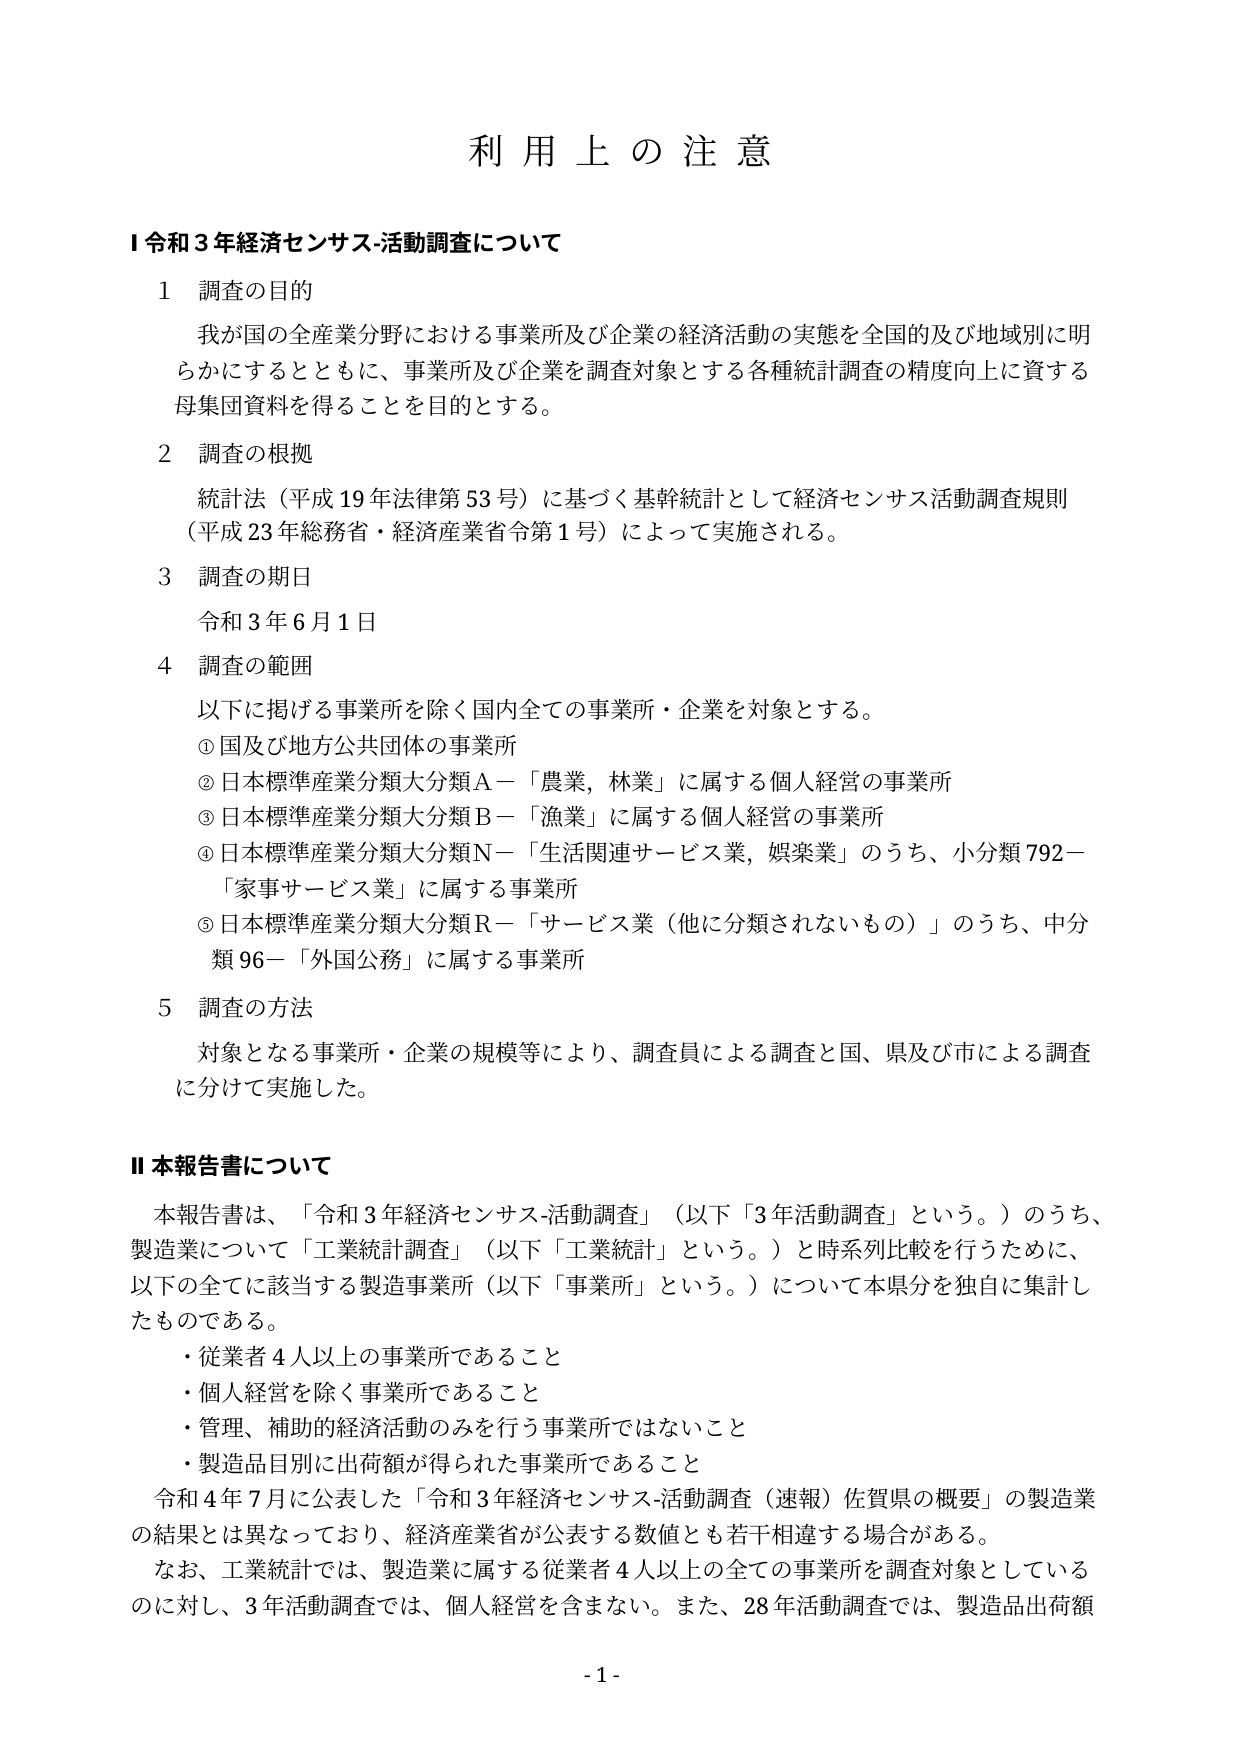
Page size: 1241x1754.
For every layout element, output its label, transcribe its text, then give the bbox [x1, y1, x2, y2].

text ３ 調査の期日 [130, 559, 1110, 592]
text Ⅱ 本報告書について [130, 1148, 1110, 1182]
text ・従業者4人以上の事業所であること [130, 1339, 1110, 1372]
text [130, 1552, 1110, 1621]
text ①国及び地方公共団体の事業所 [174, 728, 1110, 761]
text 我が国の全産業分野における事業所及び企業の経済活動の実態を全国的及び地域別に明らかにするとともに、事業所及び企業を調査対象とする各種統計調査の精度向上に資する母集団資料を得ることを目的とする。 [174, 317, 1110, 421]
text ⑤日本標準産業分類大分類Ｒ－「サービス業（他に分類されないもの）」のうち、中分類96－「外国公務」に属する事業所 [197, 906, 1110, 975]
text 令和4年7月に公表した「令和3年経済センサス-活動調査（速報）佐賀県の概要」の製造業の結果とは異なっており、経済産業省が公表する数値とも若干相違する場合がある。 [130, 1481, 1110, 1550]
text 令和3年6月1日 [174, 604, 1110, 637]
text ②日本標準産業分類大分類Ａ－「農業，林業」に属する個人経営の事業所 [174, 764, 1110, 797]
text 以下に掲げる事業所を除く国内全ての事業所・企業を対象とする。 [174, 692, 1110, 725]
text ④日本標準産業分類大分類Ｎ－「生活関連サービス業，娯楽業」のうち、小分類792－「家事サービス業」に属する事業所 [197, 835, 1110, 904]
text ・製造品目別に出荷額が得られた事業所であること [130, 1446, 1110, 1479]
text 対象となる事業所・企業の規模等により、調査員による調査と国、県及び市による調査に分けて実施した。 [174, 1035, 1110, 1103]
text Ⅰ 令和３年経済センサス-活動調査について [130, 225, 1110, 258]
text 本報告書は、「令和3年経済センサス-活動調査」（以下「3年活動調査」という。）のうち、製造業について「工業統計調査」（以下「工業統計」という。）と時系列比較を行うために、以下の全てに該当する製造事業所（以下「事業所」という。）について本県分を独自に集計したものである。 [130, 1197, 1110, 1336]
text ５ 調査の方法 [130, 990, 1110, 1023]
text ２ 調査の根拠 [130, 436, 1110, 469]
text 統計法（平成19年法律第53号）に基づく基幹統計として経済センサス活動調査規則（平成23年総務省・経済産業省令第1号）によって実施される。 [174, 481, 1110, 547]
text １ 調査の目的 [130, 273, 1110, 306]
text ・個人経営を除く事業所であること [130, 1375, 1110, 1408]
text ③日本標準産業分類大分類Ｂ－「漁業」に属する個人経営の事業所 [174, 799, 1110, 833]
text ・管理、補助的経済活動のみを行う事業所ではないこと [130, 1410, 1110, 1443]
text 利 用 上 の 注 意 [130, 123, 1110, 174]
text ４ 調査の範囲 [130, 648, 1110, 681]
